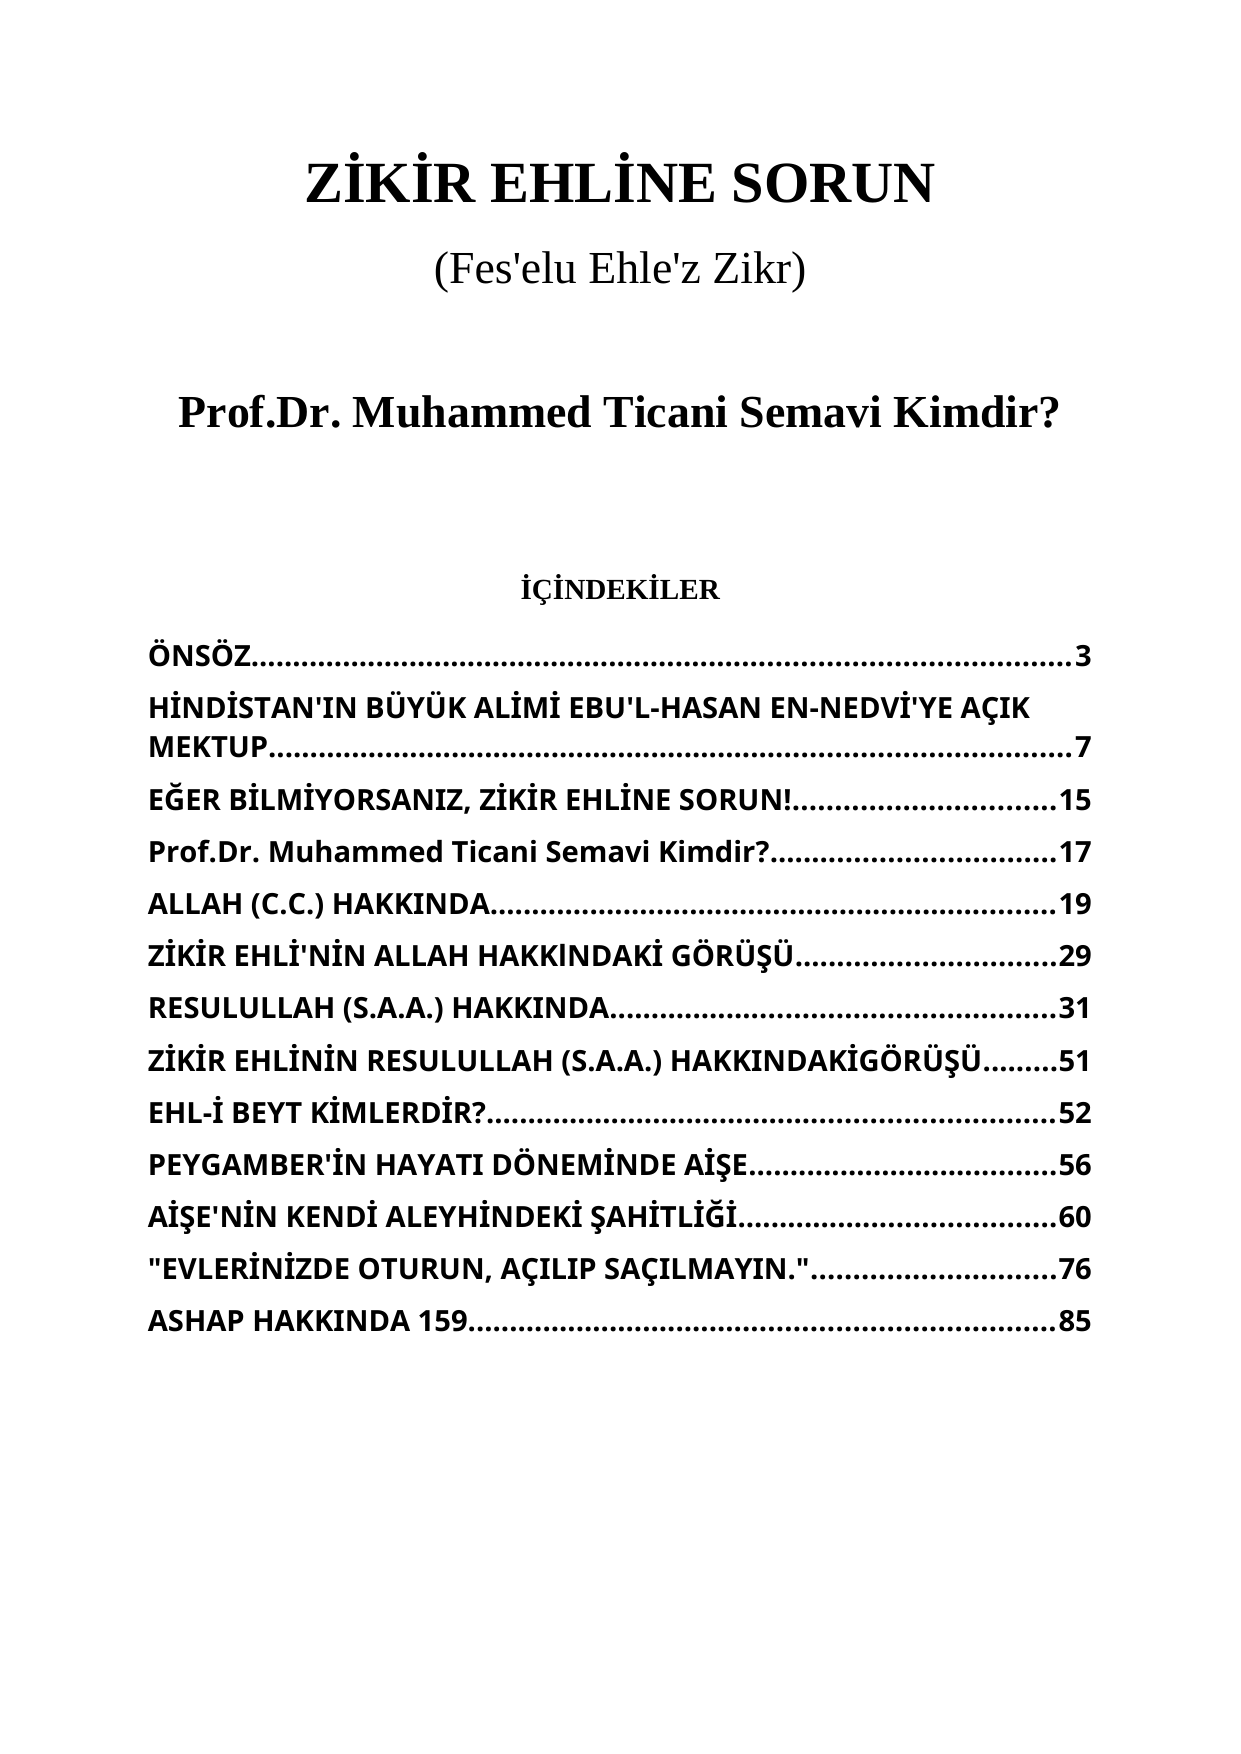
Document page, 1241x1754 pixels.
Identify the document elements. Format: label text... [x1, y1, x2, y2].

text ZİKİR EHLİ'NİN ALLAH HAKKlNDAKİ GÖRÜŞÜ 29 [148, 935, 1093, 975]
text "EVLERİNİZDE OTURUN, AÇILIP SAÇILMAYIN." 76 [148, 1248, 1093, 1288]
text ZİKİR EHLİNİN RESULULLAH (S.A.A.) HAKKINDAKİGÖRÜŞÜ 51 [148, 1040, 1093, 1079]
text RESULULLAH (S.A.A.) HAKKINDA 31 [148, 988, 1093, 1027]
text EĞER BİLMİYORSANIZ, ZİKİR EHLİNE SORUN! 15 [148, 779, 1093, 818]
text İÇİNDEKİLER [148, 572, 1093, 606]
text HİNDİSTAN'IN BÜYÜK ALİMİ EBU'L-HASAN EN-NEDVİ'YE AÇIK MEKTUP 7 [148, 687, 1093, 766]
text ASHAP HAKKINDA 159 85 [148, 1301, 1093, 1340]
text Prof.Dr. Muhammed Ticani Semavi Kimdir? 17 [148, 831, 1093, 871]
text PEYGAMBER'İN HAYATI DÖNEMİNDE AİŞE 56 [148, 1144, 1093, 1184]
text ÖNSÖZ 3 [148, 635, 1093, 674]
text ZİKİR EHLİNE SORUN (Fes'elu Ehle'z Zikr) Prof.Dr. Muhammed Ticani Semavi Kimdir? [148, 148, 1093, 437]
text AİŞE'NİN KENDİ ALEYHİNDEKİ ŞAHİTLİĞİ 60 [148, 1196, 1093, 1236]
text ALLAH (C.C.) HAKKINDA 19 [148, 883, 1093, 923]
text EHL-İ BEYT KİMLERDİR? 52 [148, 1092, 1093, 1132]
